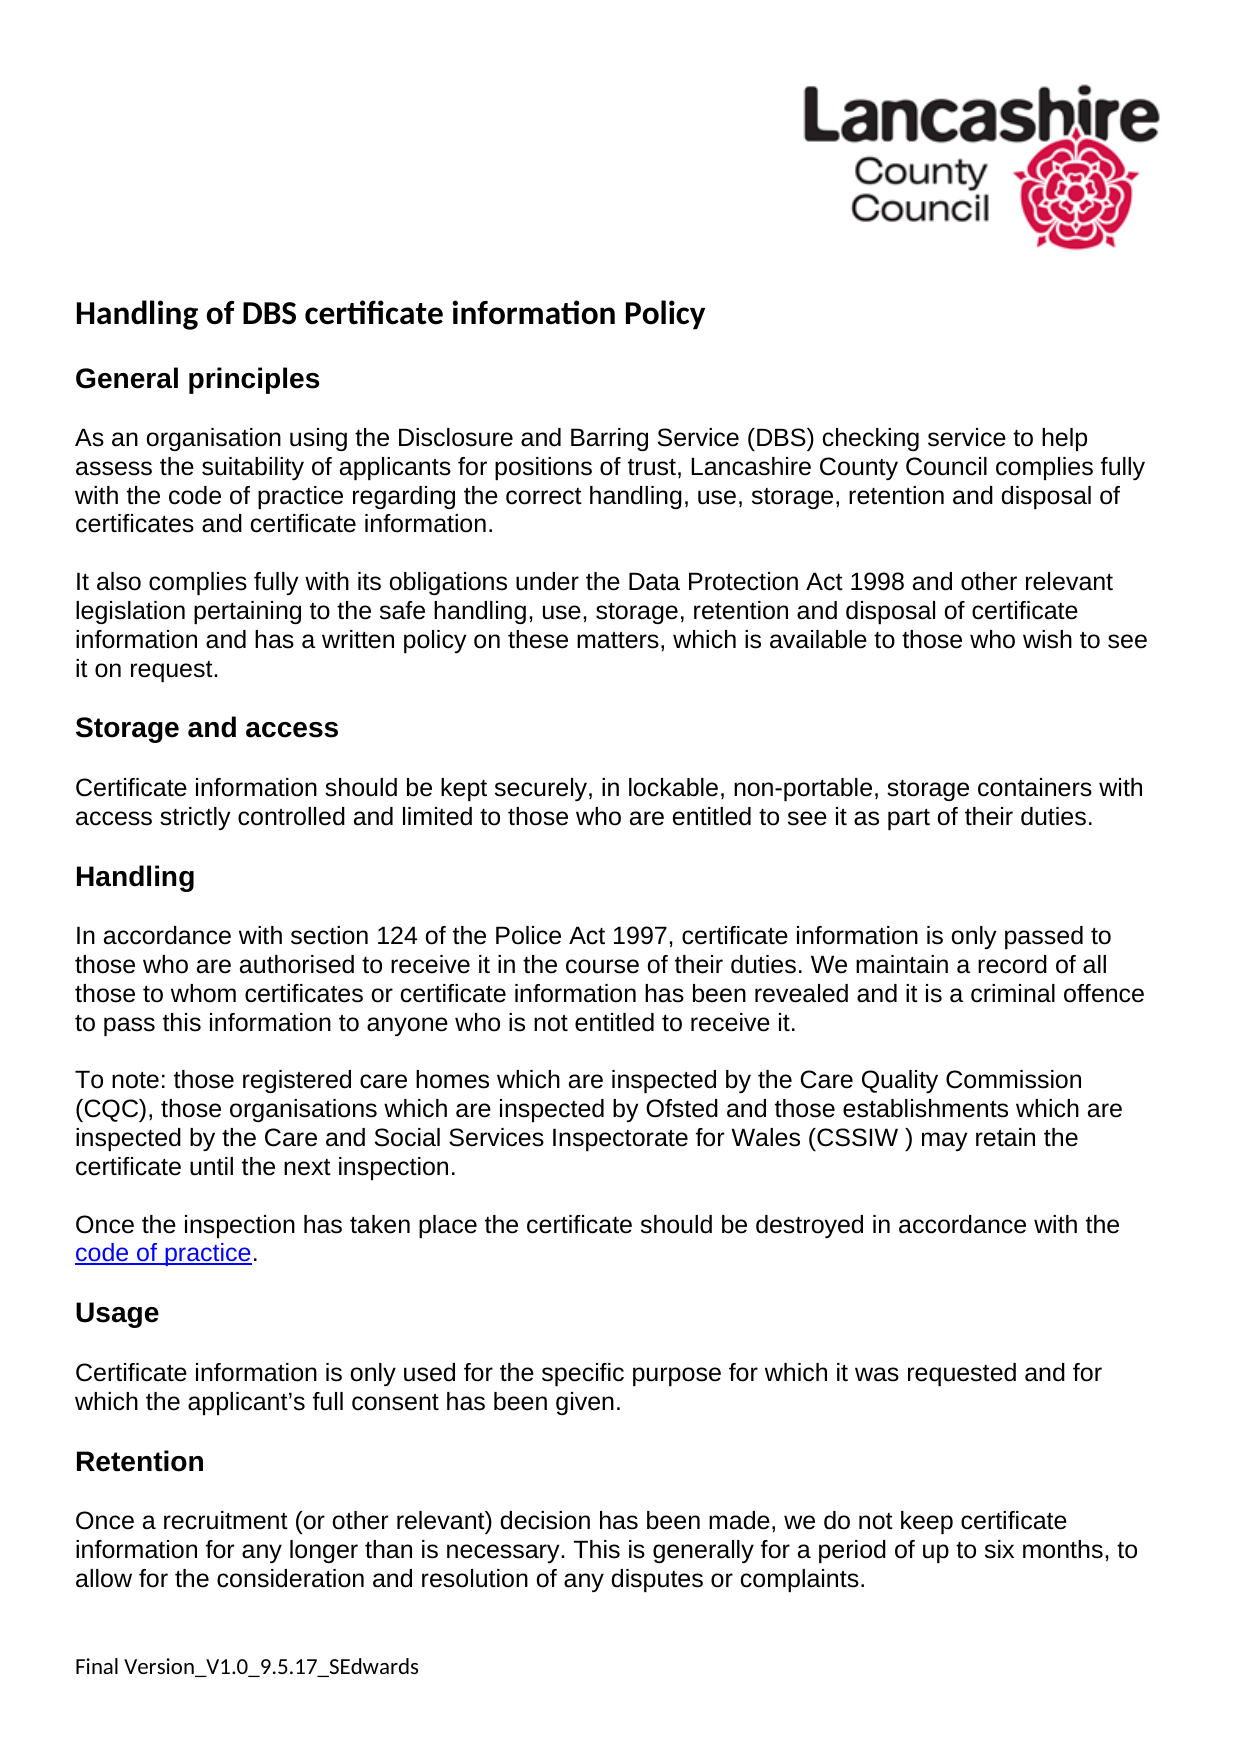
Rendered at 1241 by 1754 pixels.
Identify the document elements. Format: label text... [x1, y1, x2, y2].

text Retention [75, 1444, 1165, 1477]
picture [796, 75, 1166, 263]
text It also complies fully with its obligations under the Data Protection Act 1998 and other relevant legislation pertaining to the safe handling, use, storage, retention and disposal of certificate information and has a written policy on these matters, which is available to those who wish to see it on request. [75, 567, 1165, 682]
text In accordance with section 124 of the Police Act 1997, certificate information is only passed to those who are authorised to receive it in the course of their duties. We maintain a record of all those to whom certificates or certificate information has been revealed and it is a criminal offence to pass this information to anyone who is not entitled to receive it. [75, 921, 1165, 1036]
text As an organisation using the Disclosure and Barring Service (DBS) checking service to help assess the suitability of applicants for positions of trust, Lancashire County Council complies fully with the code of practice regarding the correct handling, use, storage, retention and disposal of certificates and certificate information. [75, 423, 1165, 538]
text Once the inspection has taken place the certificate should be destroyed in accordance with the code of practice. [75, 1209, 1165, 1267]
text Once a recruitment (or other relevant) decision has been made, we do not keep certificate information for any longer than is necessary. This is generally for a period of up to six months, to allow for the consideration and resolution of any disputes or complaints. [75, 1506, 1165, 1592]
text Certificate information is only used for the specific purpose for which it was requested and for which the applicant’s full consent has been given. [75, 1358, 1165, 1415]
text Storage and access [75, 711, 1165, 744]
text To note: those registered care homes which are inspected by the Care Quality Commission (CQC), those organisations which are inspected by Ofsted and those establishments which are inspected by the Care and Social Services Inspectorate for Wales (CSSIW ) may retain the certificate until the next inspection. [75, 1065, 1165, 1180]
text Handling of DBS certificate information Policy [75, 292, 1165, 332]
text General principles [75, 362, 1165, 394]
text Usage [75, 1296, 1165, 1329]
text Certificate information should be kept securely, in lockable, non-portable, storage containers with access strictly controlled and limited to those who are entitled to see it as part of their duties. [75, 773, 1165, 831]
text Handling [75, 860, 1165, 892]
